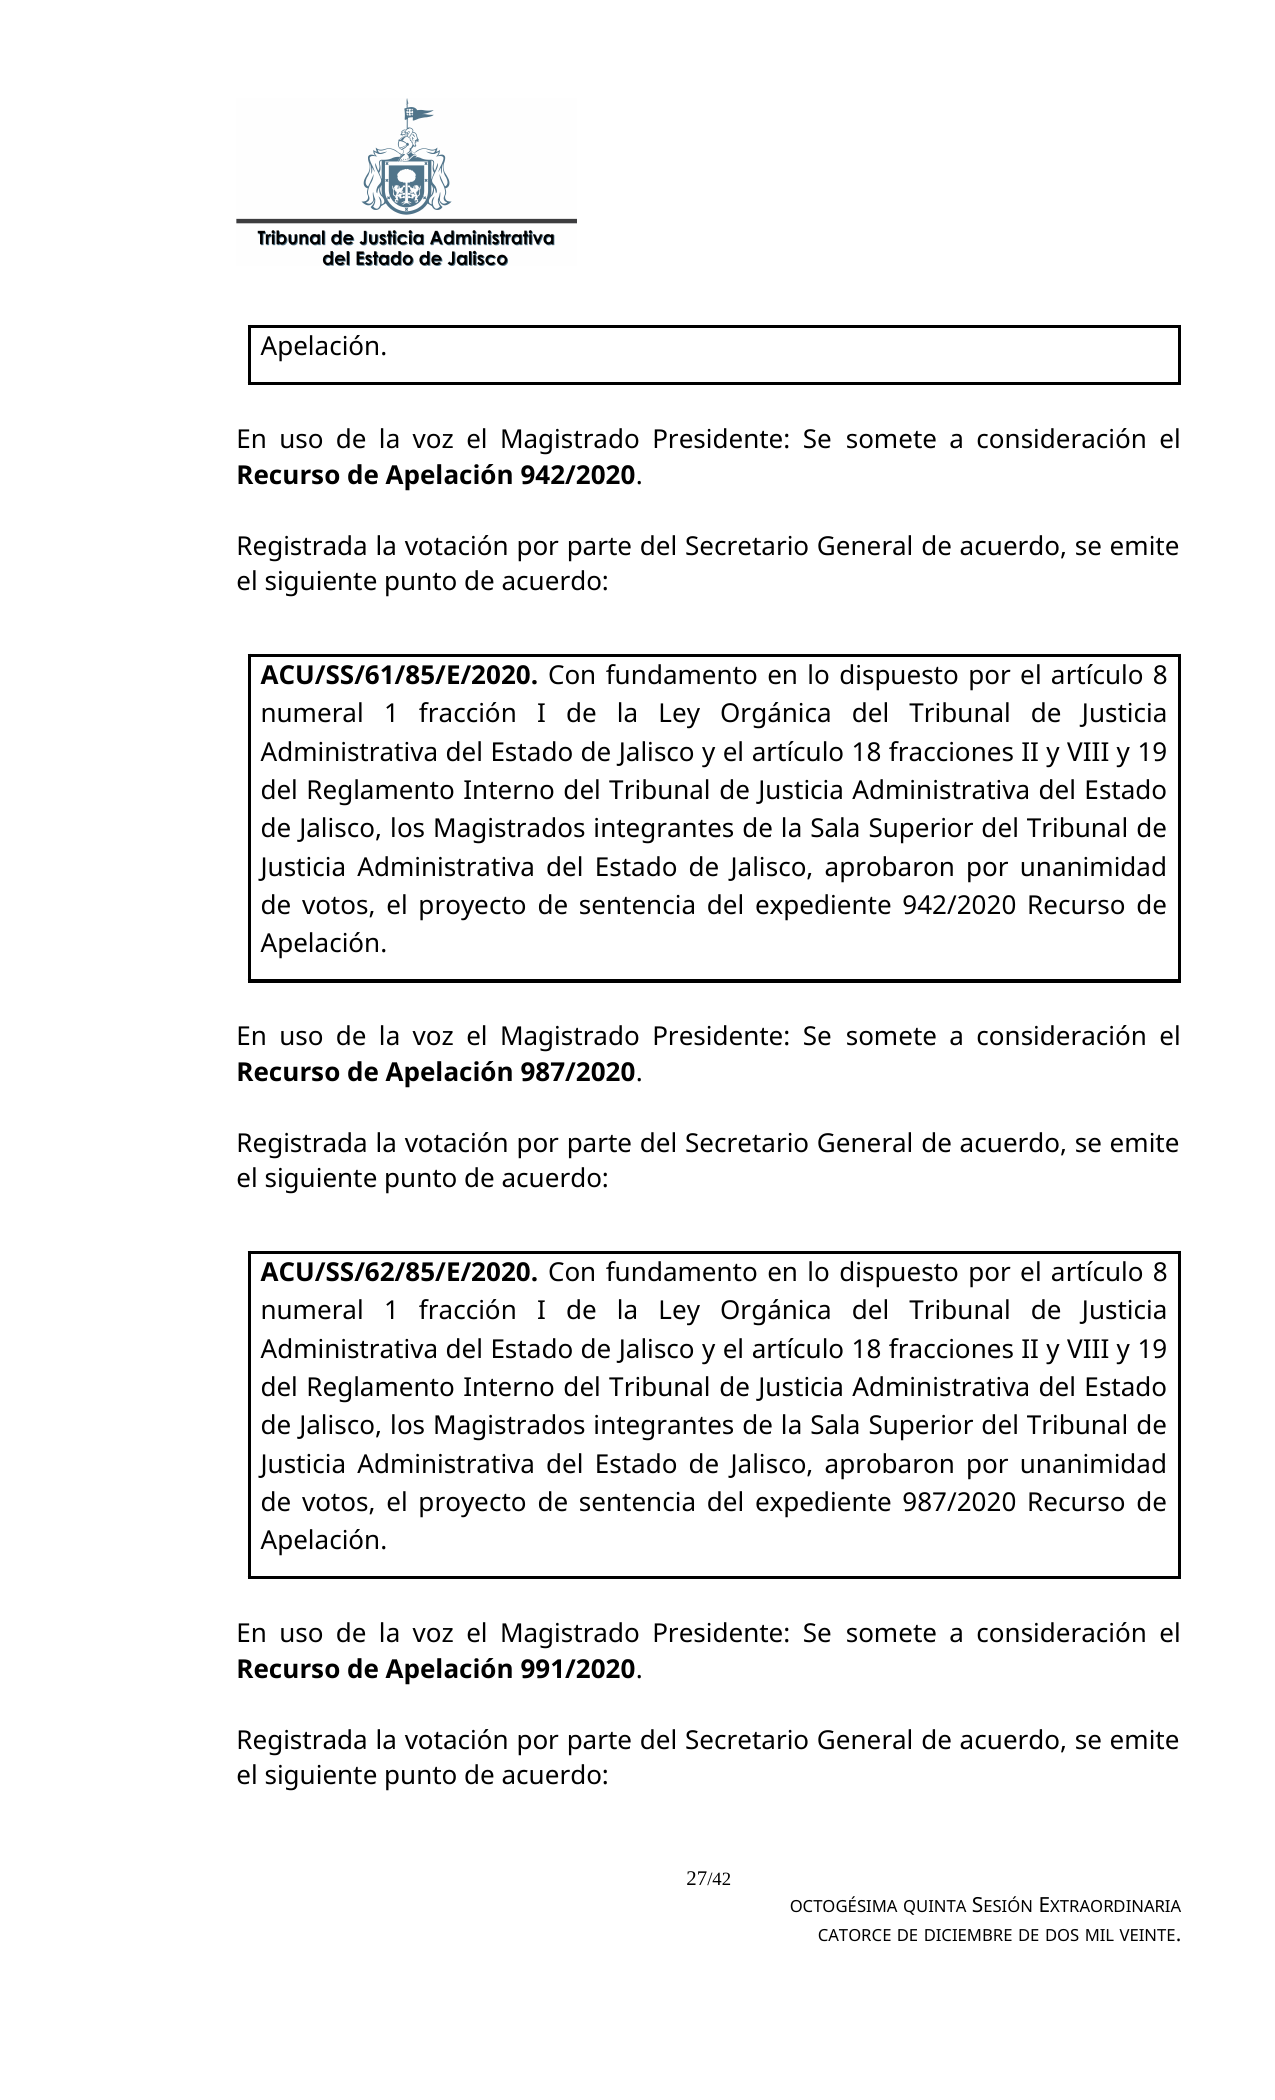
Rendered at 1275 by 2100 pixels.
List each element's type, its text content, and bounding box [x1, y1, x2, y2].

picture [236, 98, 577, 266]
table_header ACU/SS/62/85/E/2020. Con fundamento en lo dispuesto por el artículo 8 numeral 1 fracción I de la Ley Orgánica del Tribunal de Justicia Administrativa del Estado de Jalisco y el artículo 18 fracciones II y VIII y 19 del Reglamento Interno del Tribunal de Justicia Administrativa del Estado de Jalisco, los Magistrados integrantes de la Sala Superior del Tribunal de Justicia Administrativa del Estado de Jalisco, aprobaron por unanimidad de votos, el proyecto de sentencia del expediente 987/2020 Recurso de Apelación. [251, 1254, 1178, 1576]
text En uso de la voz el Magistrado Presidente: Se somete a consideración el Recurso de Apelación 942/2020. [236, 421, 1181, 492]
text Registrada la votación por parte del Secretario General de acuerdo, se emite el siguiente punto de acuerdo: [236, 1124, 1181, 1196]
text En uso de la voz el Magistrado Presidente: Se somete a consideración el Recurso de Apelación 991/2020. [236, 1615, 1181, 1686]
text Registrada la votación por parte del Secretario General de acuerdo, se emite el siguiente punto de acuerdo: [236, 527, 1181, 598]
text En uso de la voz el Magistrado Presidente: Se somete a consideración el Recurso de Apelación 987/2020. [236, 1018, 1181, 1089]
text Registrada la votación por parte del Secretario General de acuerdo, se emite el siguiente punto de acuerdo: [236, 1721, 1181, 1792]
table_header ACU/SS/61/85/E/2020. Con fundamento en lo dispuesto por el artículo 8 numeral 1 fracción I de la Ley Orgánica del Tribunal de Justicia Administrativa del Estado de Jalisco y el artículo 18 fracciones II y VIII y 19 del Reglamento Interno del Tribunal de Justicia Administrativa del Estado de Jalisco, los Magistrados integrantes de la Sala Superior del Tribunal de Justicia Administrativa del Estado de Jalisco, aprobaron por unanimidad de votos, el proyecto de sentencia del expediente 942/2020 Recurso de Apelación. [251, 657, 1178, 979]
